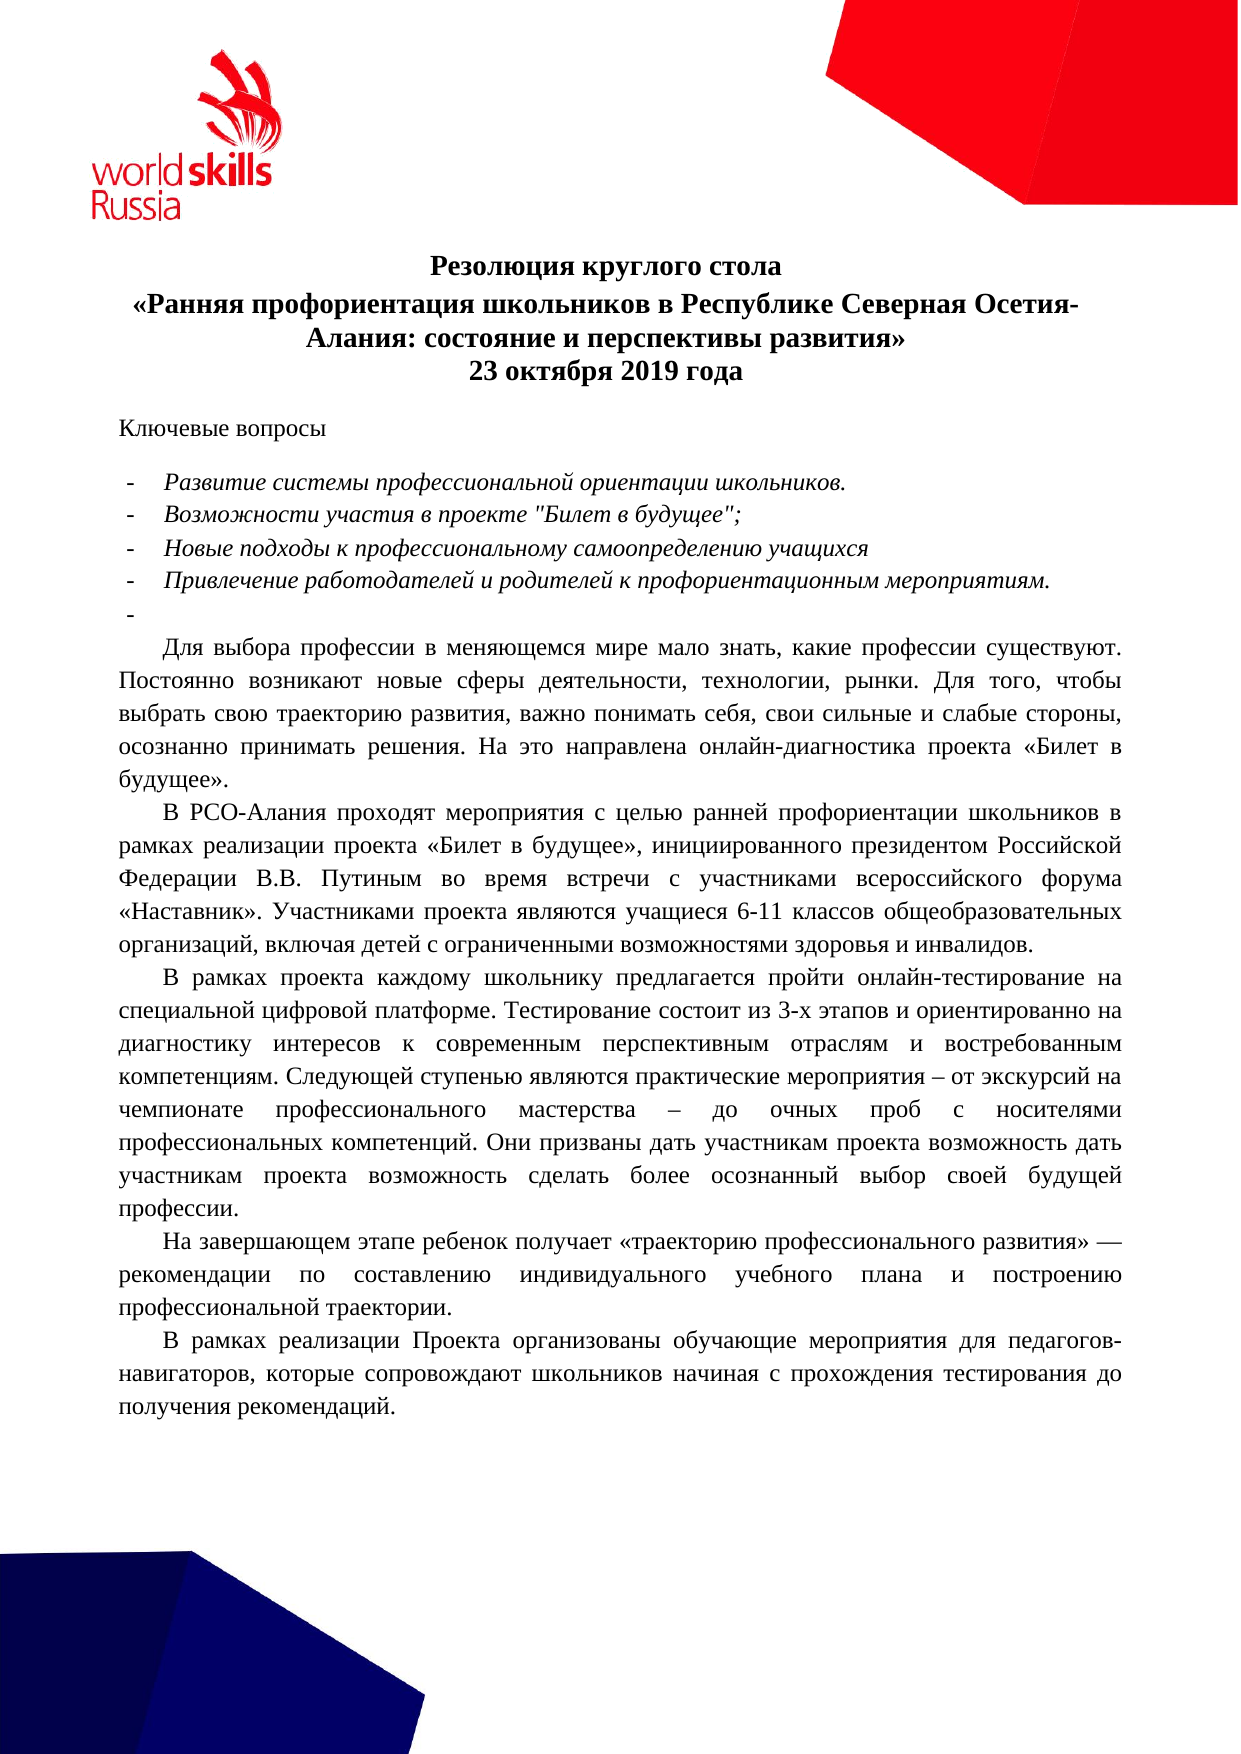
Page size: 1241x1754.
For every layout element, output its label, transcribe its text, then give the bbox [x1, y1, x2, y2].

text Для выбора профессии в меняющемся мире мало знать, какие профессии существуют. Постоянно возникают новые сферы деятельности, технологии, рынки. Для того, чтобы выбрать свою траекторию развития, важно понимать себя, свои сильные и слабые стороны, осознанно принимать решения. На это направлена онлайн-диагностика проекта «Билет в будущее». [118, 632, 1123, 792]
text На завершающем этапе ребенок получает «траекторию профессионального развития» — рекомендации по составлению индивидуального учебного плана и построению профессиональной траектории. [118, 1226, 1123, 1321]
text Резолюция круглого стола [89, 248, 1123, 281]
text В рамках реализации Проекта организованы обучающие мероприятия для педагогов-навигаторов, которые сопровождают школьников начиная с прохождения тестирования до получения рекомендаций. [118, 1325, 1123, 1420]
picture [89, 46, 318, 222]
text В РСО-Алания проходят мероприятия с целью ранней профориентации школьников в рамках реализации проекта «Билет в будущее», инициированного президентом Российской Федерации В.В. Путиным во время встречи с участниками всероссийского форума «Наставник». Участниками проекта являются учащиеся 6-11 классов общеобразовательных организаций, включая детей с ограниченными возможностями здоровья и инвалидов. [118, 797, 1123, 958]
text «Ранняя профориентация школьников в Республике Северная Осетия-Алания: состояние и перспективы развития» [89, 286, 1123, 353]
text 23 октября 2019 года [89, 353, 1123, 387]
picture [0, 1548, 427, 1754]
list Новые подходы к профессиональному самоопределению учащихся [126, 533, 1123, 561]
list Развитие системы профессиональной ориентации школьников. [126, 467, 1123, 495]
text Ключевые вопросы [118, 413, 1123, 441]
picture [823, 0, 1238, 207]
text В рамках проекта каждому школьнику предлагается пройти онлайн-тестирование на специальной цифровой платформе. Тестирование состоит из 3-х этапов и ориентированно на диагностику интересов к современным перспективным отраслям и востребованным компетенциям. Следующей ступенью являются практические мероприятия – от экскурсий на чемпионате профессионального мастерства – до очных проб с носителями профессиональных компетенций. Они призваны дать участникам проекта возможность дать участникам проекта возможность сделать более осознанный выбор своей будущей профессии. [118, 962, 1123, 1222]
list Возможности участия в проекте "Билет в будущее"; [126, 499, 1123, 528]
list Привлечение работодателей и родителей к профориентационным мероприятиям. [126, 566, 1123, 594]
